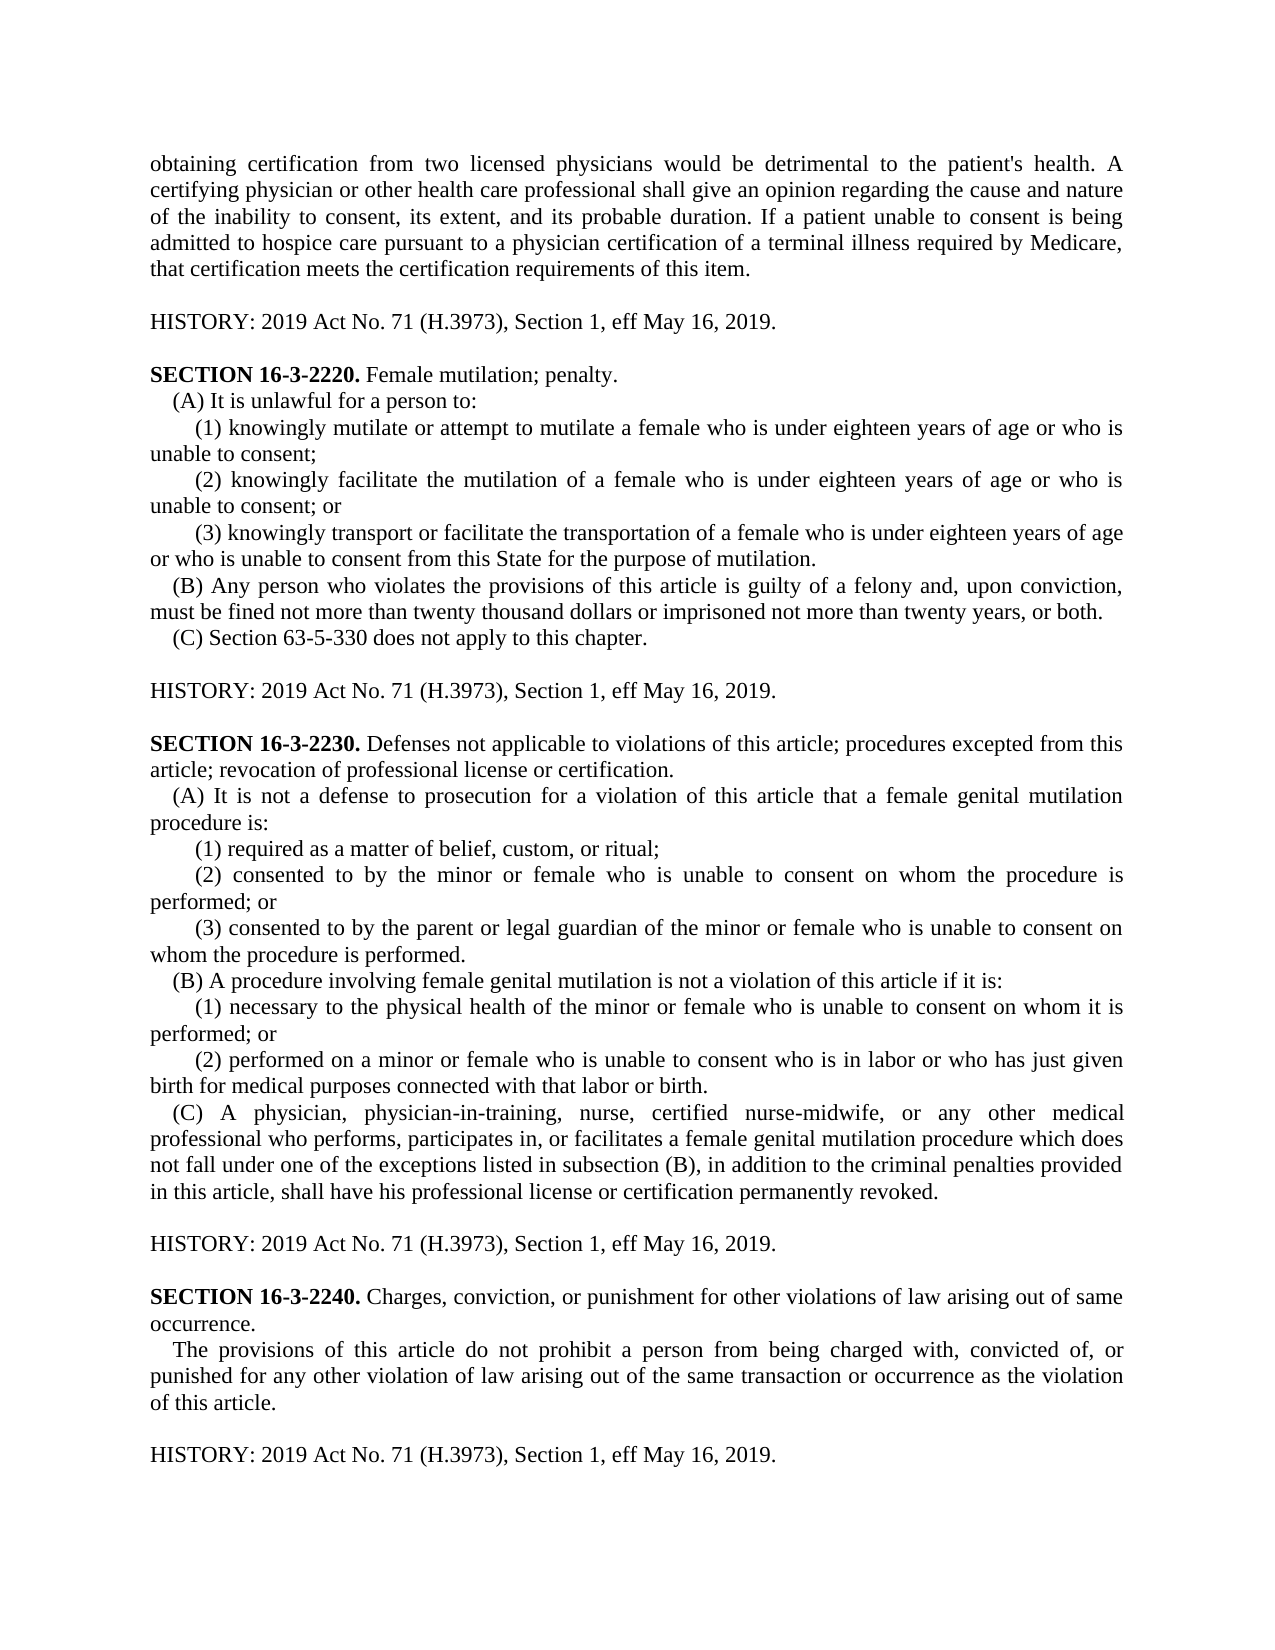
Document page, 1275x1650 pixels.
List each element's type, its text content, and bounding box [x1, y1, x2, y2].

text (A) It is unlawful for a person to: [150, 387, 1125, 413]
text HISTORY: 2019 Act No. 71 (H.3973), Section 1, eff May 16, 2019. [150, 677, 1125, 703]
text SECTION 16-3-2230. Defenses not applicable to violations of this article; procedures excepted from this article; revocation of professional license or certification. [150, 730, 1125, 782]
text (C) A physician, physician-in-training, nurse, certified nurse-midwife, or any other medical professional who performs, participates in, or facilitates a female genital mutilation procedure which does not fall under one of the exceptions listed in subsection (B), in addition to the criminal penalties provided in this article, shall have his professional license or certification permanently revoked. [150, 1099, 1125, 1204]
text (3) consented to by the parent or legal guardian of the minor or female who is unable to consent on whom the procedure is performed. [150, 914, 1125, 967]
text (1) necessary to the physical health of the minor or female who is unable to consent on whom it is performed; or [150, 993, 1125, 1046]
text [150, 150, 1125, 282]
text The provisions of this article do not prohibit a person from being charged with, convicted of, or punished for any other violation of law arising out of the same transaction or occurrence as the violation of this article. [150, 1336, 1125, 1415]
text SECTION 16-3-2220. Female mutilation; penalty. [150, 361, 1125, 387]
text (2) consented to by the minor or female who is unable to consent on whom the procedure is performed; or [150, 862, 1125, 914]
text (1) knowingly mutilate or attempt to mutilate a female who is under eighteen years of age or who is unable to consent; [150, 413, 1125, 466]
text HISTORY: 2019 Act No. 71 (H.3973), Section 1, eff May 16, 2019. [150, 1441, 1125, 1468]
text HISTORY: 2019 Act No. 71 (H.3973), Section 1, eff May 16, 2019. [150, 308, 1125, 334]
text (C) Section 63-5-330 does not apply to this chapter. [150, 624, 1125, 651]
text (B) Any person who violates the provisions of this article is guilty of a felony and, upon conviction, must be fined not more than twenty thousand dollars or imprisoned not more than twenty years, or both. [150, 572, 1125, 624]
text (1) required as a matter of belief, custom, or ritual; [150, 835, 1125, 862]
text (2) knowingly facilitate the mutilation of a female who is under eighteen years of age or who is unable to consent; or [150, 466, 1125, 519]
text (2) performed on a minor or female who is unable to consent who is in labor or who has just given birth for medical purposes connected with that labor or birth. [150, 1046, 1125, 1099]
text (A) It is not a defense to prosecution for a violation of this article that a female genital mutilation procedure is: [150, 782, 1125, 835]
text HISTORY: 2019 Act No. 71 (H.3973), Section 1, eff May 16, 2019. [150, 1231, 1125, 1257]
text SECTION 16-3-2240. Charges, conviction, or punishment for other violations of law arising out of same occurrence. [150, 1283, 1125, 1336]
text (B) A procedure involving female genital mutilation is not a violation of this article if it is: [150, 967, 1125, 993]
text (3) knowingly transport or facilitate the transportation of a female who is under eighteen years of age or who is unable to consent from this State for the purpose of mutilation. [150, 519, 1125, 572]
